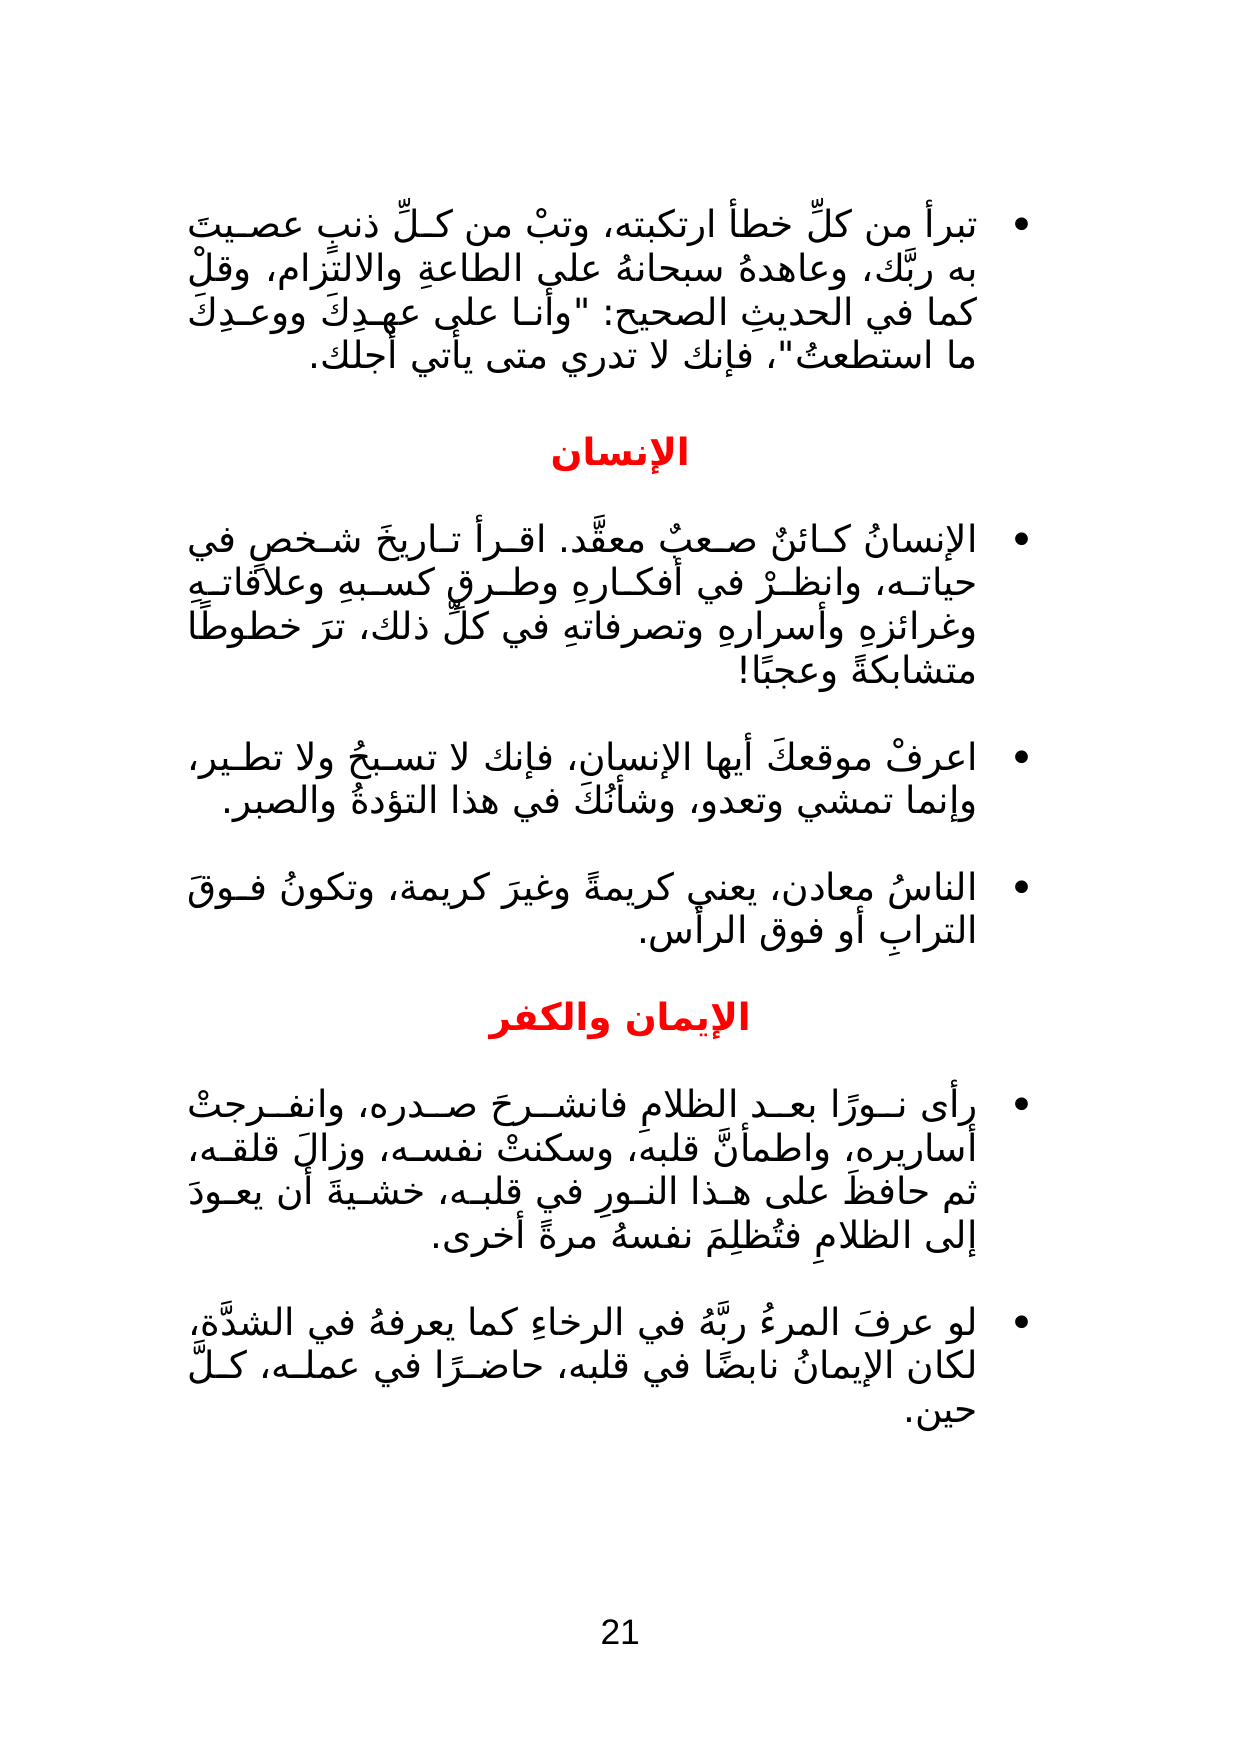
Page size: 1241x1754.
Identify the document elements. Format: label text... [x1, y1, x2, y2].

text الإيمان والكفر [187, 996, 1053, 1039]
list تبرأ من كلِّ خطأ ارتكبته، وتبْ من كلِّ ذنبٍ عصيتَ به ربَّك، وعاهدهُ سبحانهُ على الطاعةِ والالتزام، وقلْ كما في الحديثِ الصحيح: "وأنا على عهدِكَ ووعدِكَ ما استطعتُ"، فإنك لا تدري متى يأتي أجلك. [187, 203, 1015, 378]
text الإنسان [187, 431, 1053, 474]
list الناسُ معادن، يعني كريمةً وغيرَ كريمة، وتكونُ فوقَ الترابِ أو فوق الرأس. [187, 866, 1015, 953]
list لو عرفَ المرءُ ربَّهُ في الرخاءِ كما يعرفهُ في الشدَّة، لكان الإيمانُ نابضًا في قلبه، حاضرًا في عمله، كلَّ حين. [187, 1300, 1015, 1431]
list رأى نورًا بعد الظلامِ فانشرحَ صدره، وانفرجتْ أساريره، واطمأنَّ قلبه، وسكنتْ نفسه، وزالَ قلقه، ثم حافظَ على هذا النورِ في قلبه، خشيةَ أن يعودَ إلى الظلامِ فتُظلِمَ نفسهُ مرةً أخرى. [187, 1083, 1015, 1257]
list الإنسانُ كائنٌ صعبٌ معقَّد. اقرأ تاريخَ شخصٍ في حياته، وانظرْ في أفكارهِ وطرقِ كسبهِ وعلاقاتهِ وغرائزهِ وأسرارهِ وتصرفاتهِ في كلِّ ذلك، ترَ خطوطًا متشابكةً وعجبًا! [187, 517, 1015, 692]
list اعرفْ موقعكَ أيها الإنسان، فإنك لا تسبحُ ولا تطير، وإنما تمشي وتعدو، وشأنُكَ في هذا التؤدةُ والصبر. [187, 735, 1015, 822]
